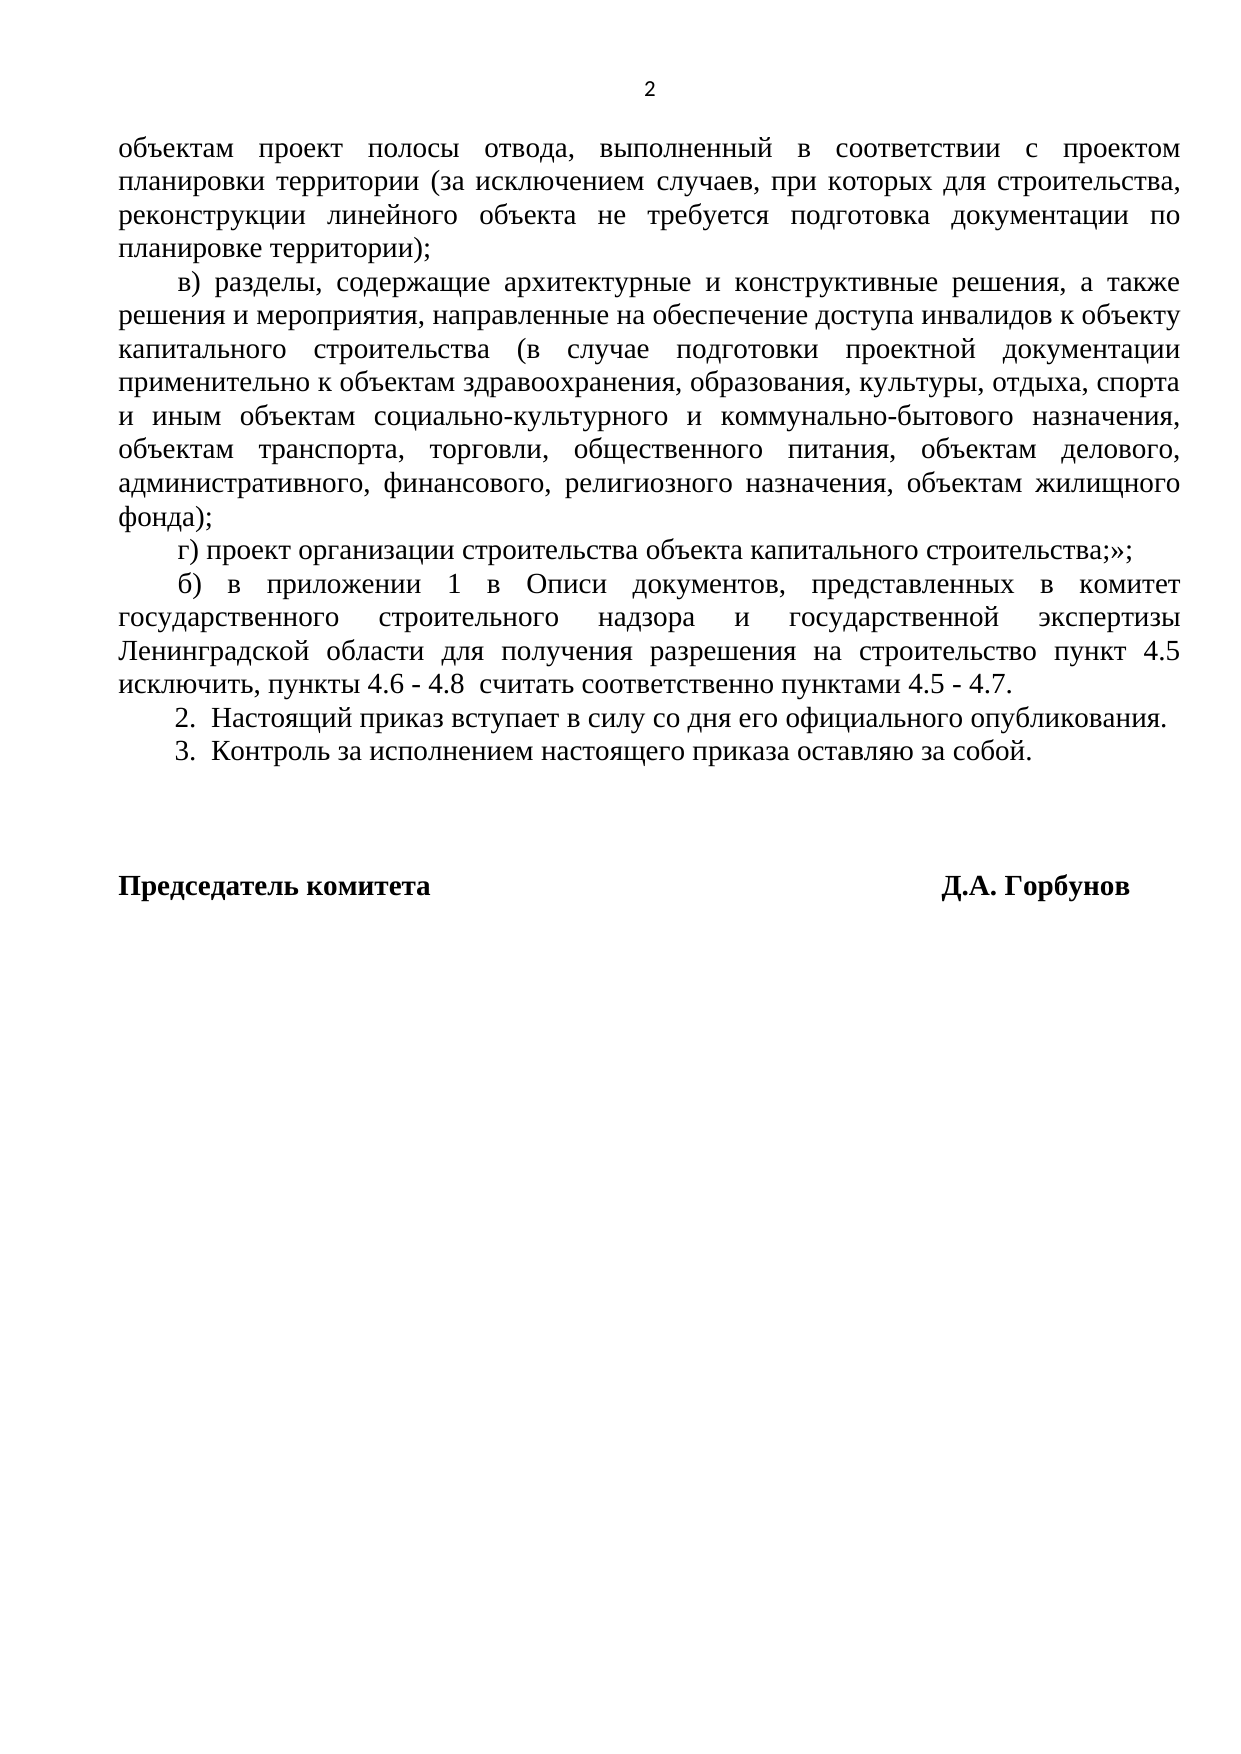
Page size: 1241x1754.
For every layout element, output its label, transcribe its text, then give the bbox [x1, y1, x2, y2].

text б) в приложении 1 в Описи документов, представленных в комитет государственного строительного надзора и государственной экспертизы Ленинградской области для получения разрешения на строительство пункт 4.5 исключить, пункты 4.6 - 4.8 считать соответственно пунктами 4.5 - 4.7. [118, 566, 1181, 700]
text Председатель комитета Д.А. Горбунов [118, 868, 1181, 901]
text 2. Настоящий приказ вступает в силу со дня его официального опубликования. [118, 700, 1181, 733]
text г) проект организации строительства объекта капитального строительства;»; [118, 532, 1181, 566]
text в) разделы, содержащие архитектурные и конструктивные решения, а также решения и мероприятия, направленные на обеспечение доступа инвалидов к объекту капитального строительства (в случае подготовки проектной документации применительно к объектам здравоохранения, образования, культуры, отдыха, спорта и иным объектам социально-культурного и коммунально-бытового назначения, объектам транспорта, торговли, общественного питания, объектам делового, административного, финансового, религиозного назначения, объектам жилищного фонда); [118, 264, 1181, 532]
text 3. Контроль за исполнением настоящего приказа оставляю за собой. [118, 733, 1240, 767]
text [118, 130, 1181, 264]
